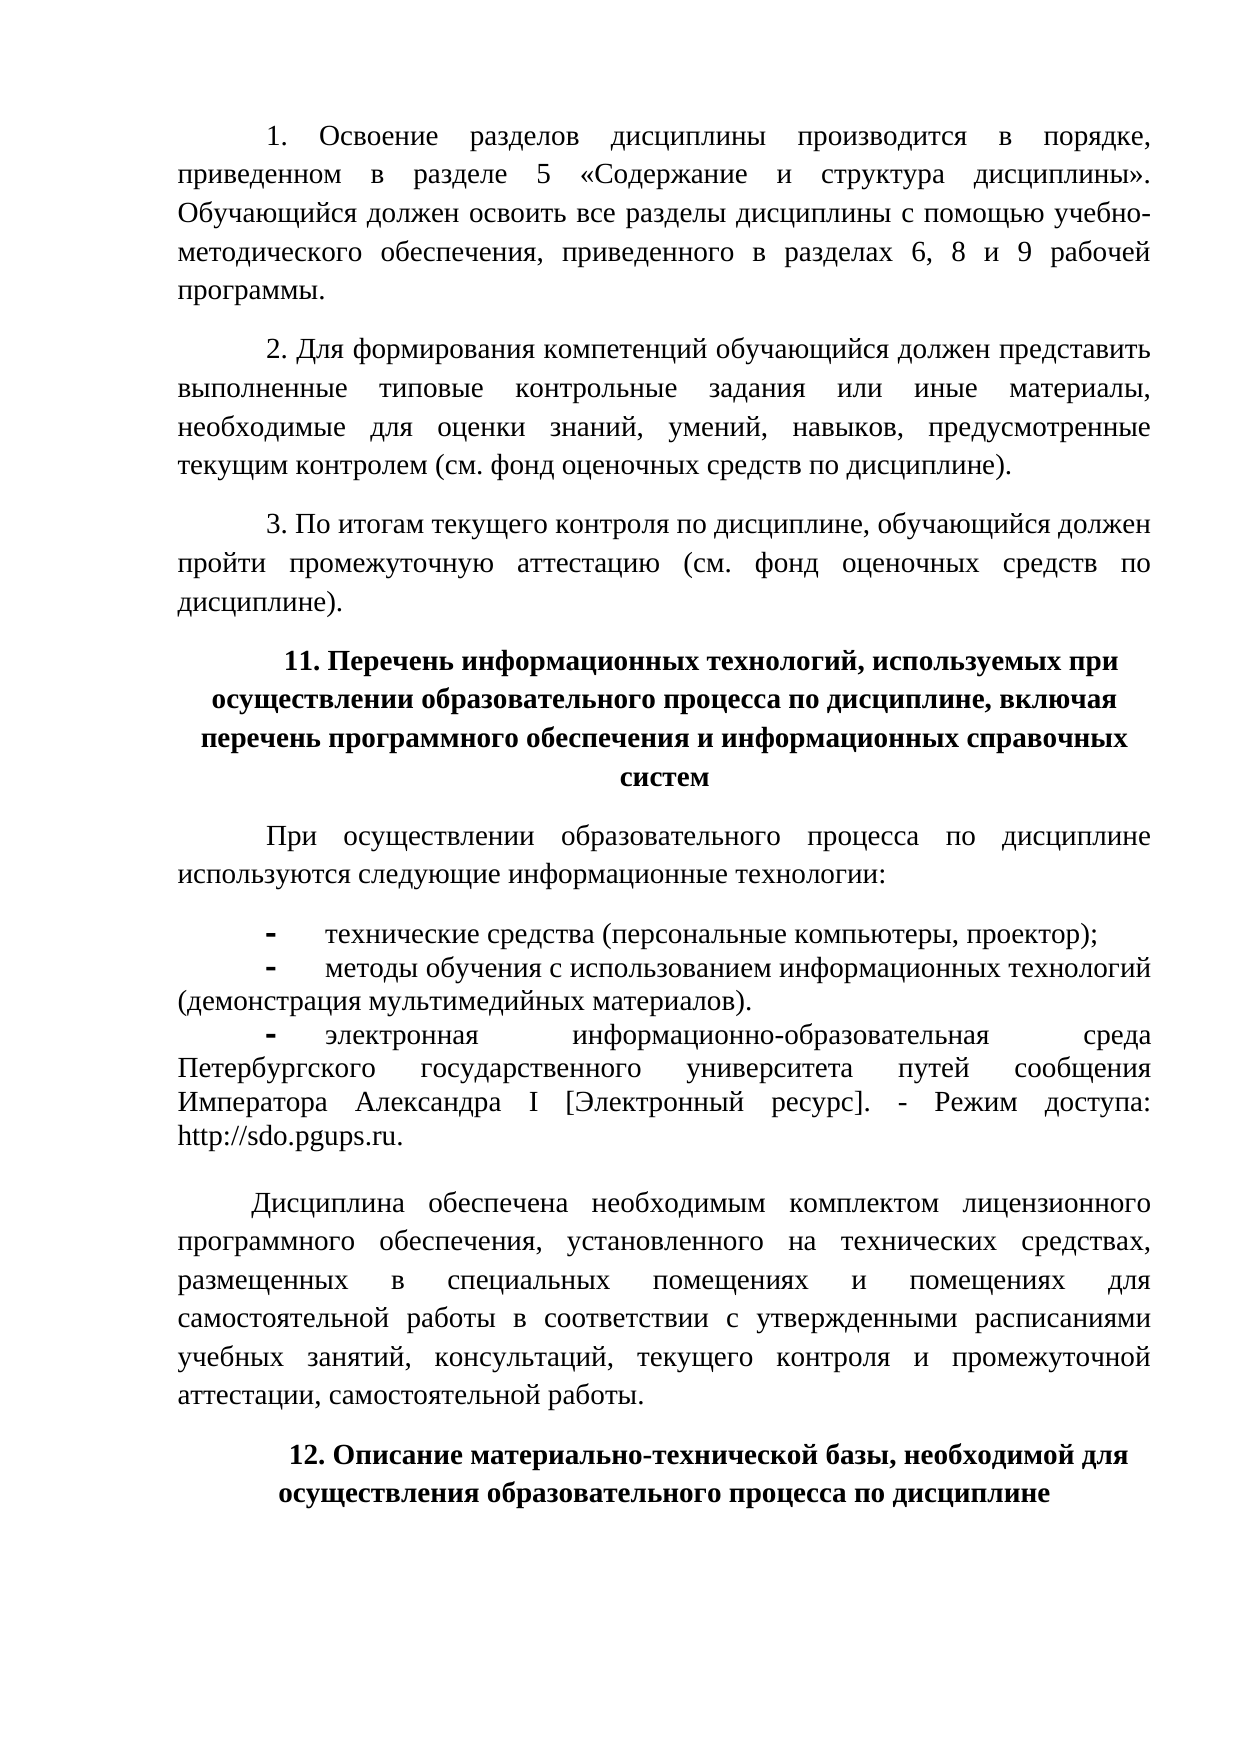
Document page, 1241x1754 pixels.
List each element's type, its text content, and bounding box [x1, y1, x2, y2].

text Дисциплина обеспечена необходимым комплектом лицензионного программного обеспечения, установленного на технических средствах, размещенных в специальных помещениях и помещениях для самостоятельной работы в соответствии с утвержденными расписаниями учебных занятий, консультаций, текущего контроля и промежуточной аттестации, самостоятельной работы. [177, 1185, 1152, 1411]
text 3. По итогам текущего контроля по дисциплине, обучающийся должен пройти промежуточную аттестацию (см. фонд оценочных средств по дисциплине). [177, 507, 1152, 617]
text 12. Описание материально-технической базы, необходимой для осуществления образовательного процесса по дисциплине [177, 1437, 1152, 1509]
text При осуществлении образовательного процесса по дисциплине используются следующие информационные технологии: [177, 818, 1152, 890]
text 1. Освоение разделов дисциплины производится в порядке, приведенном в разделе 5 «Содержание и структура дисциплины». Обучающийся должен освоить все разделы дисциплины с помощью учебно-методического обеспечения, приведенного в разделах 6, 8 и 9 рабочей программы. [177, 118, 1152, 306]
list технические средства (персональные компьютеры, проектор); [177, 916, 1152, 950]
list электронная информационно-образовательная среда Петербургского государственного университета путей сообщения Императора Александра I [Электронный ресурс]. - Режим доступа: http://sdo.pgups.ru. [177, 1017, 1152, 1151]
list методы обучения с использованием информационных технологий (демонстрация мультимедийных материалов). [177, 950, 1152, 1017]
text 2. Для формирования компетенций обучающийся должен представить выполненные типовые контрольные задания или иные материалы, необходимые для оценки знаний, умений, навыков, предусмотренные текущим контролем (см. фонд оценочных средств по дисциплине). [177, 332, 1152, 481]
text 11. Перечень информационных технологий, используемых при осуществлении образовательного процесса по дисциплине, включая перечень программного обеспечения и информационных справочных систем [177, 643, 1152, 792]
